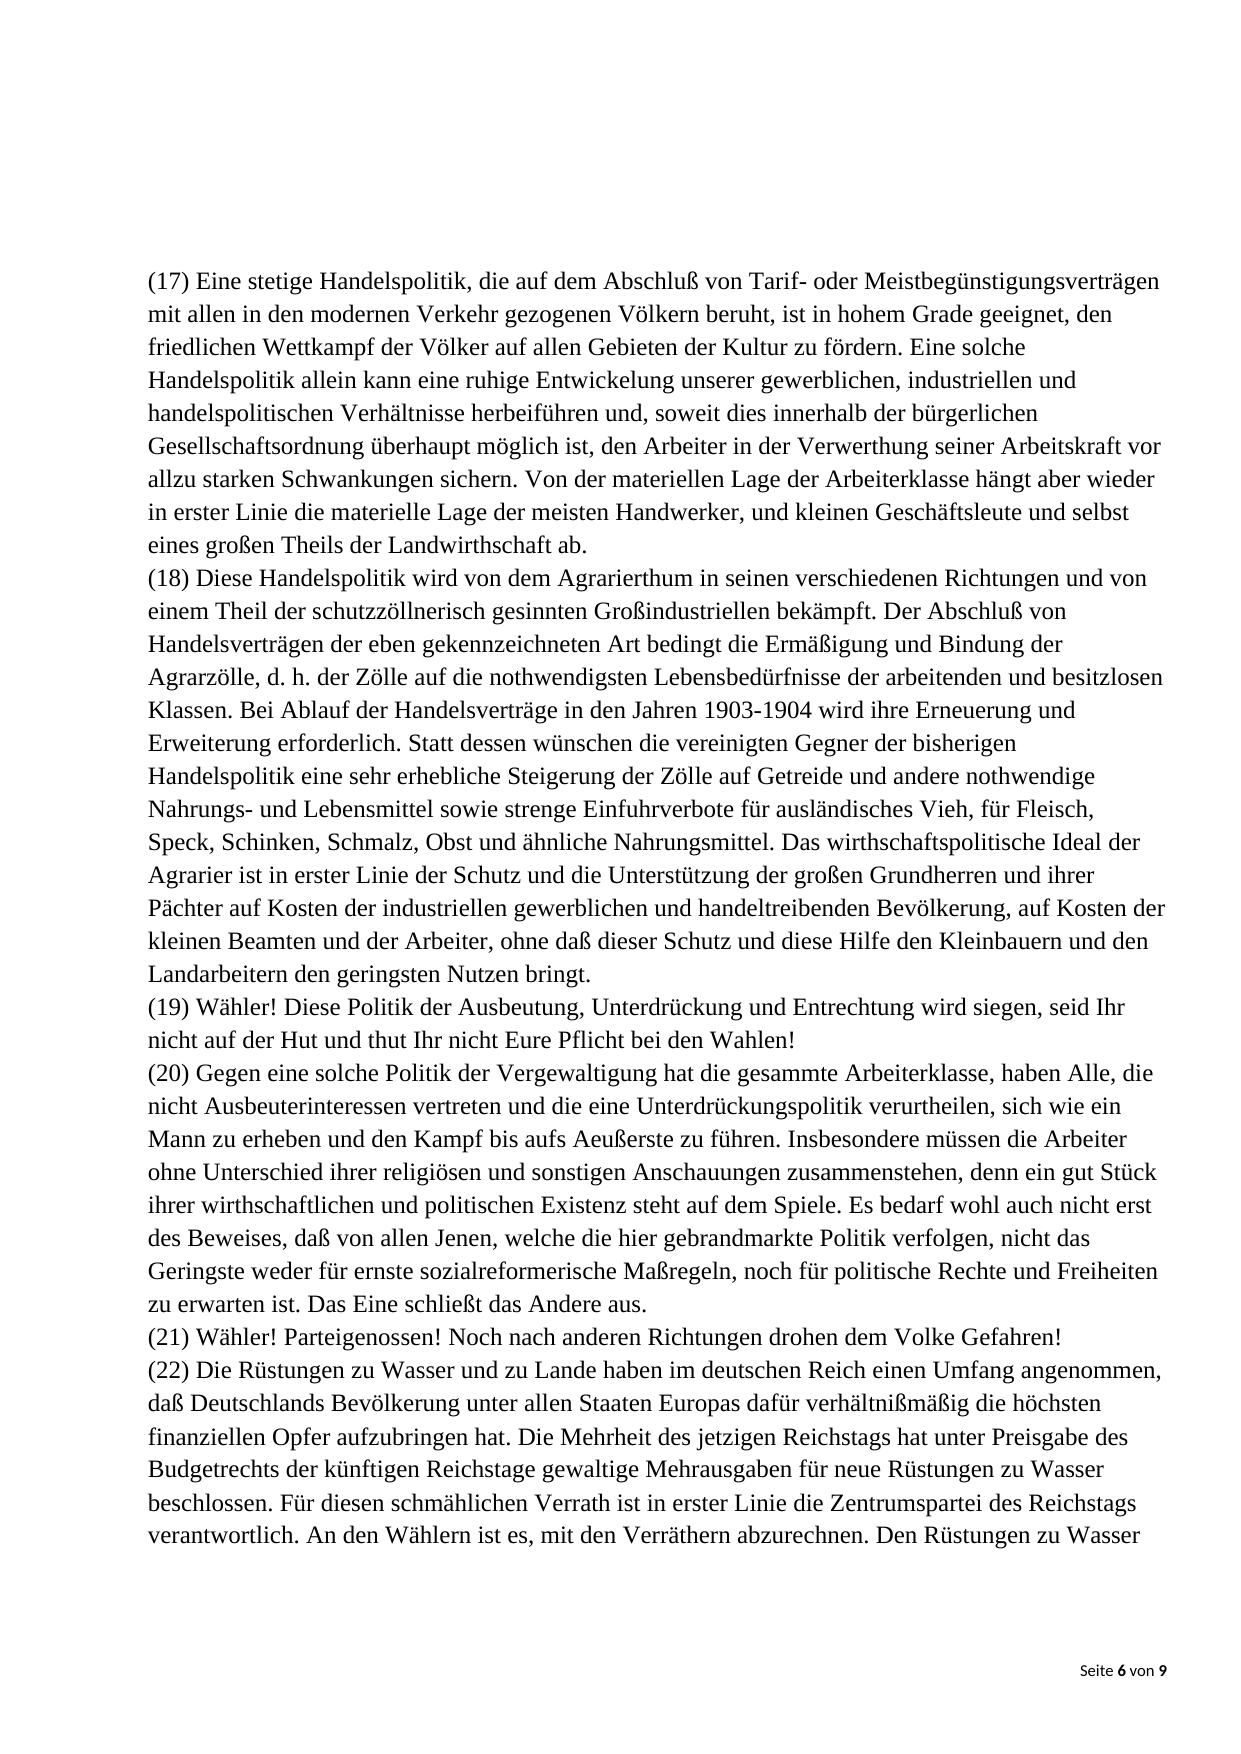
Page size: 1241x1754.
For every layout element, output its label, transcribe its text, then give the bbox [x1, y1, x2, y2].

text (21) Wähler! Parteigenossen! Noch nach anderen Richtungen drohen dem Volke Gefahren! [148, 1322, 1167, 1351]
text (20) Gegen eine solche Politik der Vergewaltigung hat die gesammte Arbeiterklasse, haben Alle, die nicht Ausbeuterinteressen vertreten und die eine Unterdrückungspolitik verurtheilen, sich wie ein Mann zu erheben und den Kampf bis aufs Aeußerste zu führen. Insbesondere müssen die Arbeiter ohne Unterschied ihrer religiösen und sonstigen Anschauungen zusammenstehen, denn ein gut Stück ihrer wirthschaftlichen und politischen Existenz steht auf dem Spiele. Es bedarf wohl auch nicht erst des Beweises, daß von allen Jenen, welche die hier gebrandmarkte Politik verfolgen, nicht das Geringste weder für ernste sozialreformerische Maßregeln, noch für politische Rechte und Freiheiten zu erwarten ist. Das Eine schließt das Andere aus. [148, 1058, 1167, 1318]
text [148, 1356, 1167, 1549]
text (19) Wähler! Diese Politik der Ausbeutung, Unterdrückung und Entrechtung wird siegen, seid Ihr nicht auf der Hut und thut Ihr nicht Eure Pflicht bei den Wahlen! [148, 992, 1167, 1054]
text (17) Eine stetige Handelspolitik, die auf dem Abschluß von Tarif- oder Meistbegünstigungsverträgen mit allen in den modernen Verkehr gezogenen Völkern beruht, ist in hohem Grade geeignet, den friedlichen Wettkampf der Völker auf allen Gebieten der Kultur zu fördern. Eine solche Handelspolitik allein kann eine ruhige Entwickelung unserer gewerblichen, industriellen und handelspolitischen Verhältnisse herbeiführen und, soweit dies innerhalb der bürgerlichen Gesellschaftsordnung überhaupt möglich ist, den Arbeiter in der Verwerthung seiner Arbeitskraft vor allzu starken Schwankungen sichern. Von der materiellen Lage der Arbeiterklasse hängt aber wieder in erster Linie die materielle Lage der meisten Handwerker, und kleinen Geschäftsleute und selbst eines großen Theils der Landwirthschaft ab. [148, 266, 1167, 559]
text (18) Diese Handelspolitik wird von dem Agrarierthum in seinen verschiedenen Richtungen und von einem Theil der schutzzöllnerisch gesinnten Großindustriellen bekämpft. Der Abschluß von Handelsverträgen der eben gekennzeichneten Art bedingt die Ermäßigung und Bindung der Agrarzölle, d. h. der Zölle auf die nothwendigsten Lebensbedürfnisse der arbeitenden und besitzlosen Klassen. Bei Ablauf der Handelsverträge in den Jahren 1903-1904 wird ihre Erneuerung und Erweiterung erforderlich. Statt dessen wünschen die vereinigten Gegner der bisherigen Handelspolitik eine sehr erhebliche Steigerung der Zölle auf Getreide und andere nothwendige Nahrungs- und Lebensmittel sowie strenge Einfuhrverbote für ausländisches Vieh, für Fleisch, Speck, Schinken, Schmalz, Obst und ähnliche Nahrungsmittel. Das wirthschaftspolitische Ideal der Agrarier ist in erster Linie der Schutz und die Unterstützung der großen Grundherren und ihrer Pächter auf Kosten der industriellen gewerblichen und handeltreibenden Bevölkerung, auf Kosten der kleinen Beamten und der Arbeiter, ohne daß dieser Schutz und diese Hilfe den Kleinbauern und den Landarbeitern den geringsten Nutzen bringt. [148, 563, 1167, 988]
